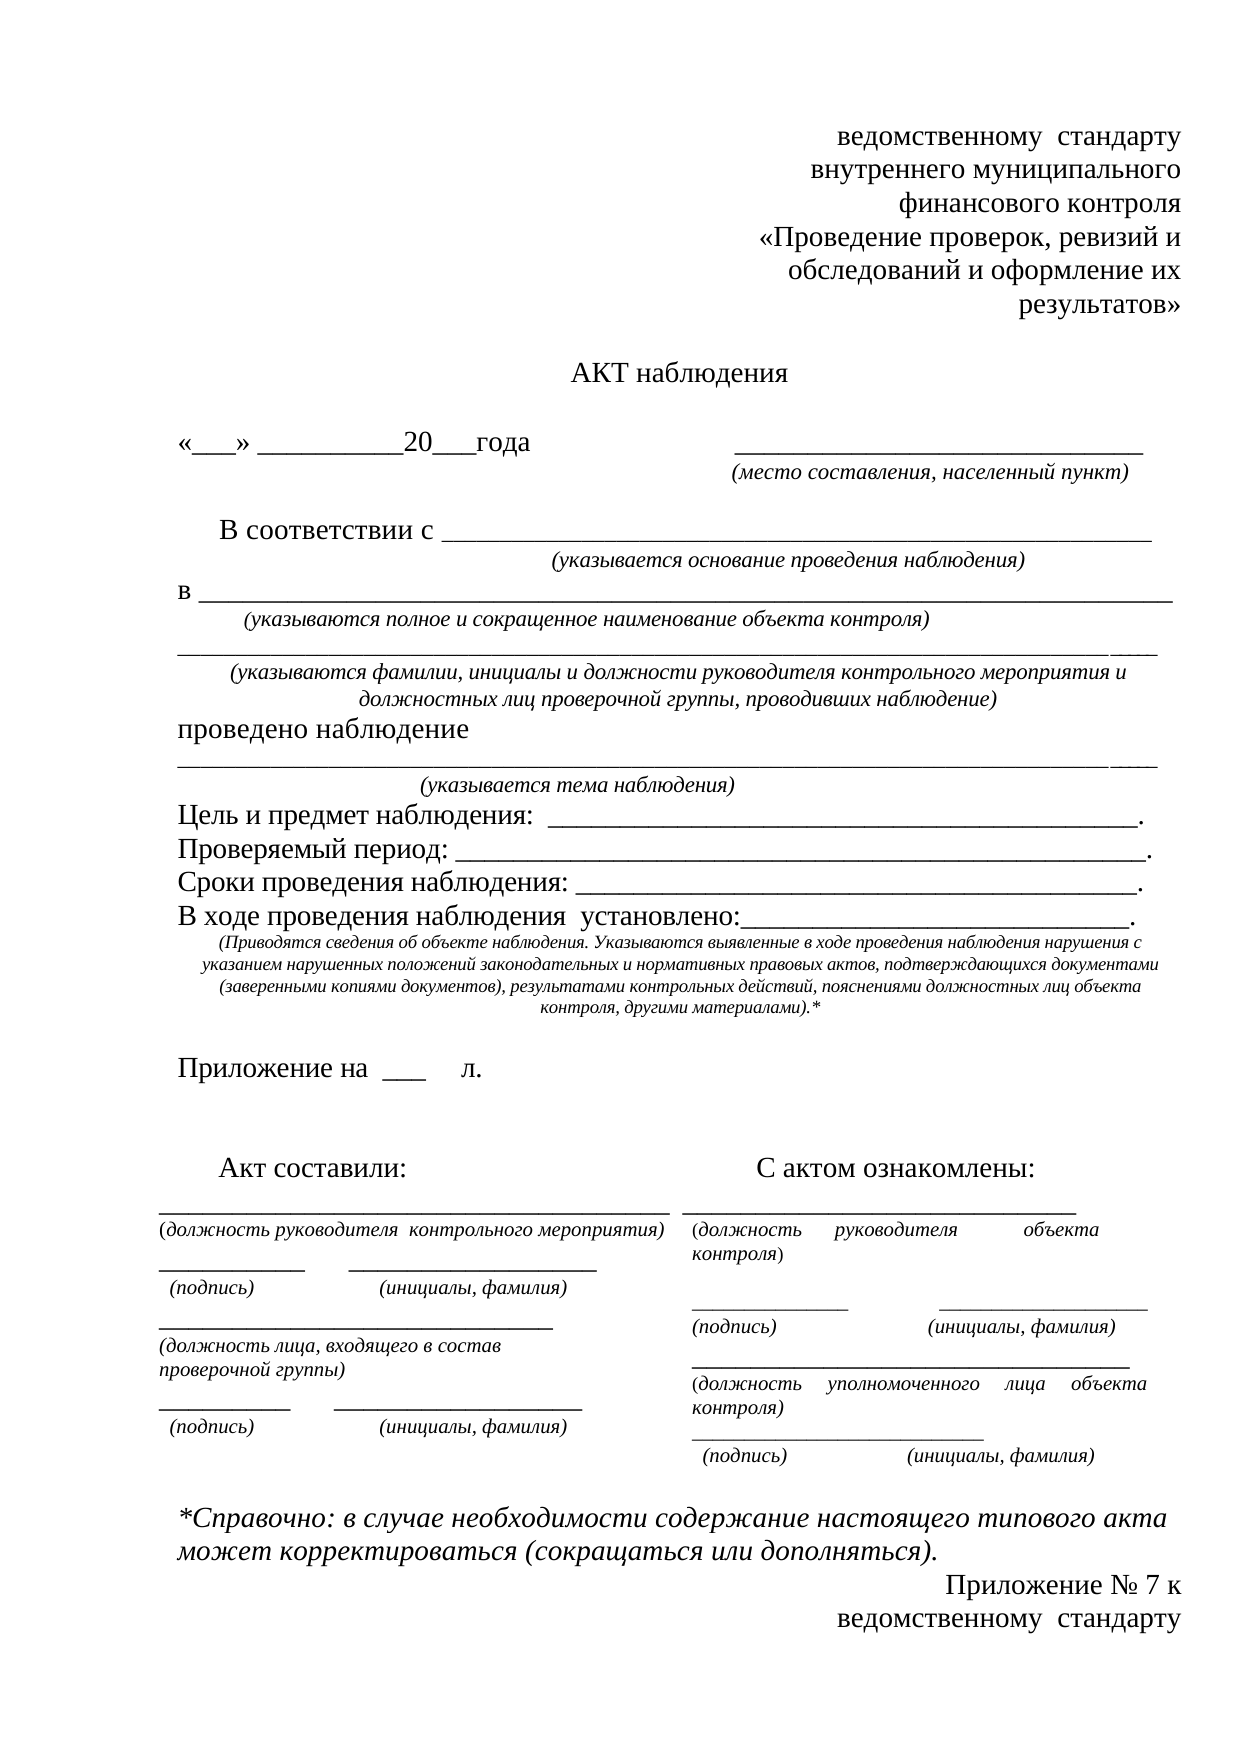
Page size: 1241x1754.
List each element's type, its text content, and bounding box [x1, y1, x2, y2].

text «Проведение проверок, ревизий и [177, 219, 1181, 252]
text (место составления, населенный пункт) [177, 458, 1181, 484]
text *Справочно: в случае необходимости содержание настоящего типового акта может корректироваться (сокращаться или дополняться). [939, 1501, 1179, 1567]
text Приложение на ___ л. [177, 1051, 1179, 1084]
text (указывается тема наблюдения) [177, 771, 1179, 797]
text ________________________________________________________________________________ [177, 632, 1181, 658]
text Сроки проведения наблюдения: _______________________________________. [177, 864, 1211, 898]
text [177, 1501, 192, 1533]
text финансового контроля [177, 185, 1181, 219]
text АКТ наблюдения [177, 355, 1181, 388]
text ведомственному стандарту [177, 118, 1181, 152]
text ________________________________________________________________________________ [177, 744, 1181, 771]
text Цель и предмет наблюдения: _________________________________________. [177, 797, 1211, 831]
text в __________________________________________________________________ [177, 572, 1181, 606]
table_header Акт составили: ___________________________________ (должность руководителя контрольного мероприятия) __________ _________________ (подпись) (инициалы, фамилия) ___________________________ (должность лица, входящего в состав проверочной группы) _________ _________________ (подпись) (инициалы, фамилия) [148, 1117, 681, 1501]
text обследований и оформление их [177, 252, 1181, 286]
text В ходе проведения наблюдения установлено:___________________________. [177, 898, 1179, 931]
text (Приводятся сведения об объекте наблюдения. Указываются выявленные в ходе проведения наблюдения нарушения с указанием нарушенных положений законодательных и нормативных правовых актов, подтверждающихся документами (заверенными копиями документов), результатами контрольных действий, пояснениями должностных лиц объекта контроля, другими материалами).* [179, 931, 1181, 1018]
text внутреннего муниципального [177, 152, 1181, 185]
text (указывается основание проведения наблюдения) [177, 546, 1179, 572]
text В соответствии с _____________________________________________________________ [219, 512, 1181, 546]
text (указываются фамилии, инициалы и должности руководителя контрольного мероприятия и должностных лиц проверочной группы, проводивших наблюдение) [177, 658, 1179, 711]
table_header С актом ознакомлены: ___________________________ (должность руководителя объекта контроля) _______________ ____________________ (подпись) (инициалы, фамилия) ______________________________ (должность уполномоченного лица объекта контроля) ____________________________ (подпись) (инициалы, фамилия) [681, 1117, 1159, 1500]
text Приложение № 7 к [177, 1567, 1181, 1601]
text «___» __________20___года ____________________________ [177, 424, 1181, 458]
text (указываются полное и сокращенное наименование объекта контроля) [177, 606, 1160, 632]
text ведомственному стандарту [177, 1601, 1181, 1634]
text результатов» [177, 286, 1181, 319]
text проведено наблюдение [177, 711, 827, 744]
text Проверяемый период: ________________________________________________. [177, 831, 1211, 864]
